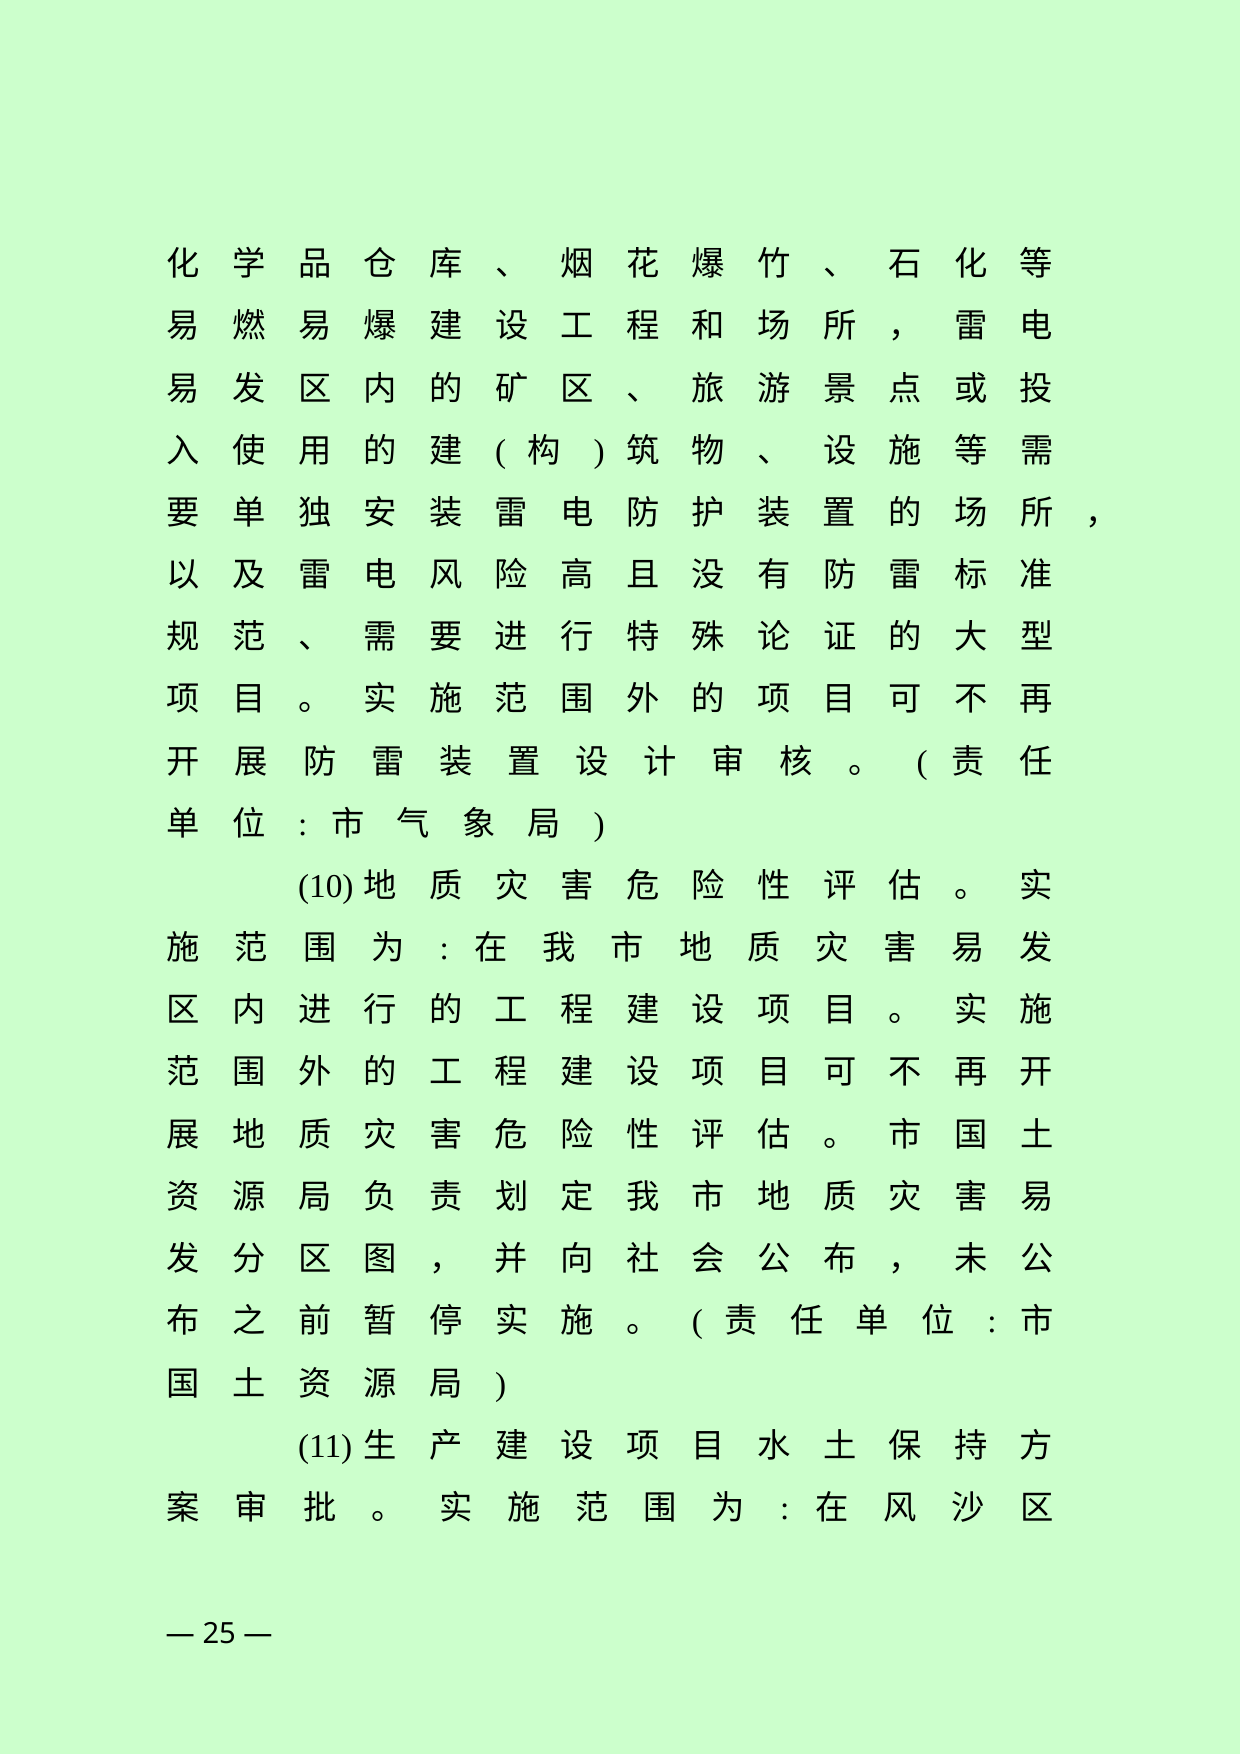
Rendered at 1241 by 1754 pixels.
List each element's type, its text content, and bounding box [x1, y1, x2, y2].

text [167, 1411, 1085, 1536]
text (10)地质灾害危险性评估。实施范围为:在我市地质灾害易发区内进行的工程建设项目。实施范围外的工程建设项目可不再开展地质灾害危险性评估。市国土资源局负责划定我市地质灾害易发分区图，并向社会公布，未公布之前暂停实施。(责任单位:市国土资源局) [167, 852, 1085, 1411]
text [167, 230, 1085, 852]
